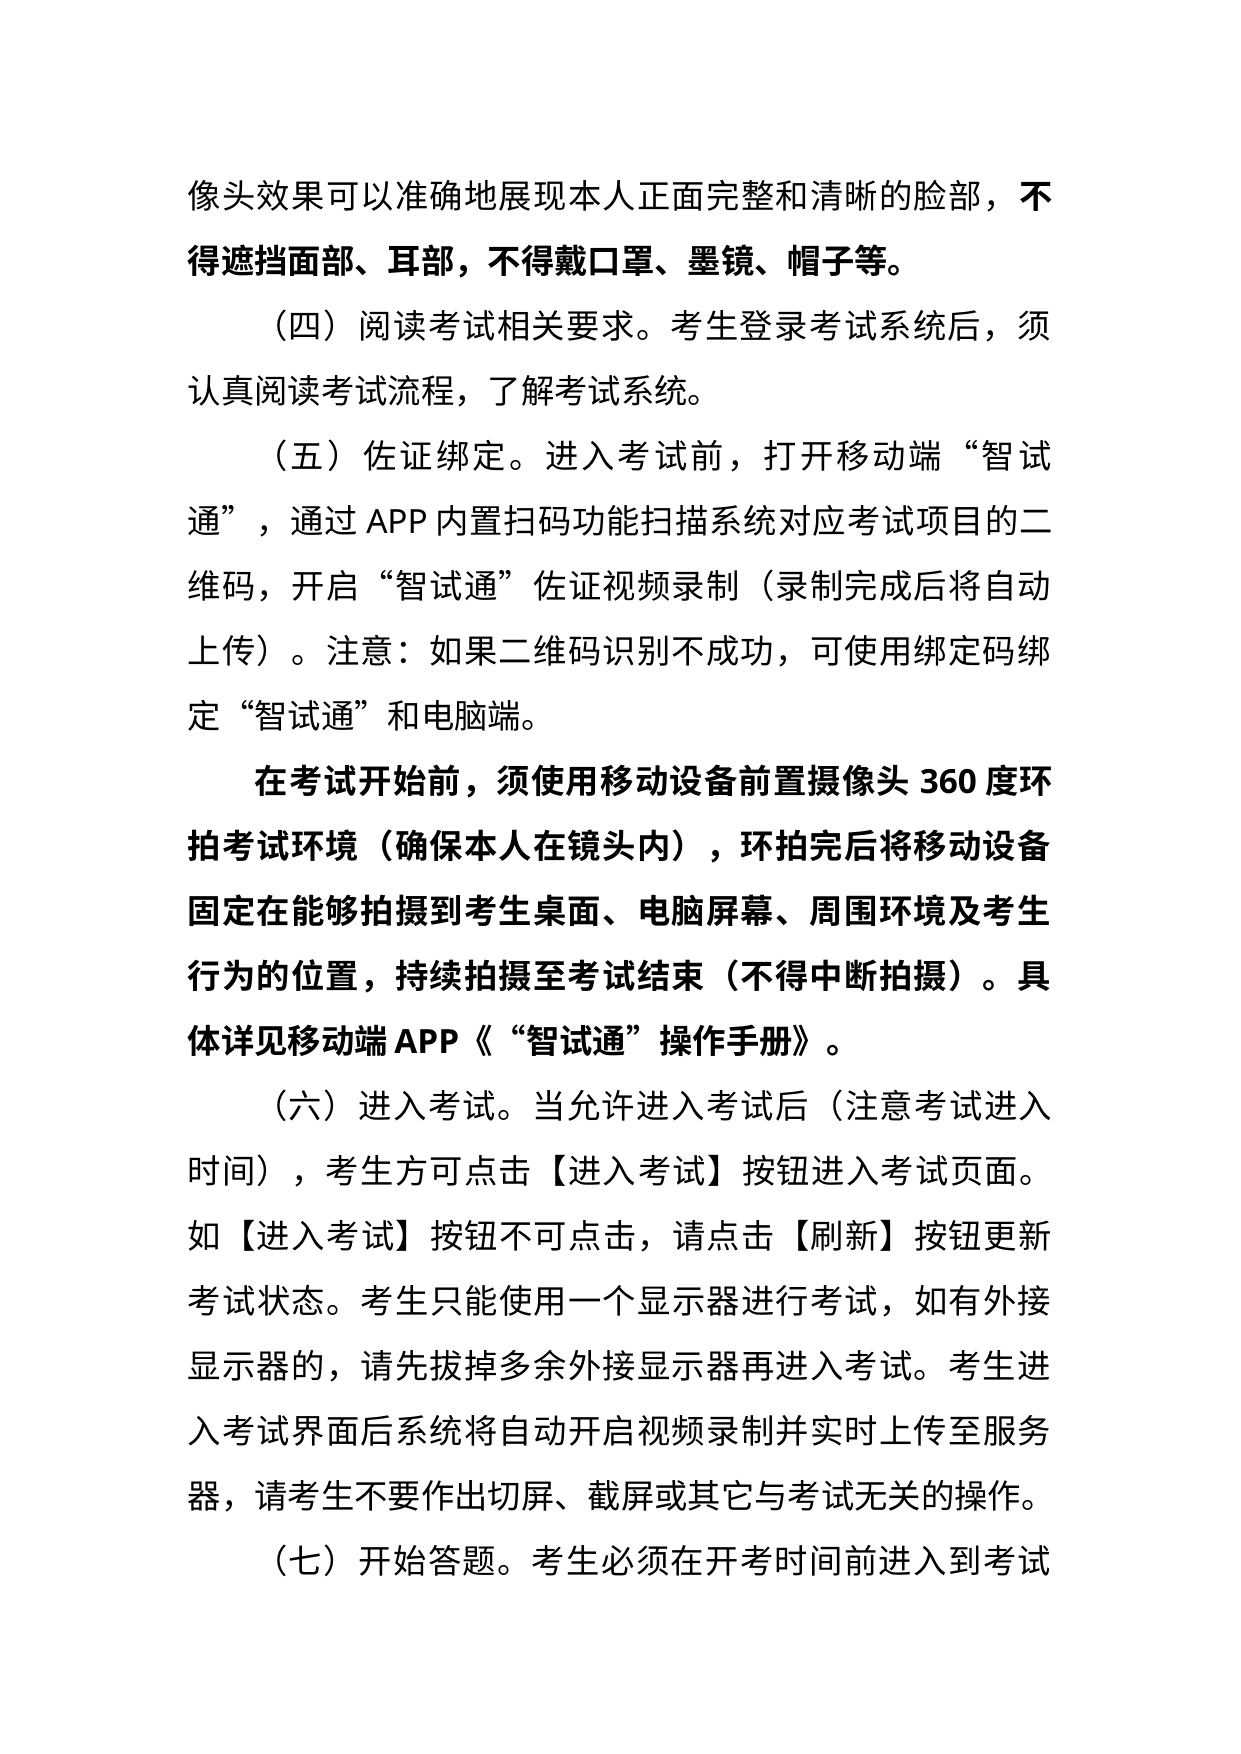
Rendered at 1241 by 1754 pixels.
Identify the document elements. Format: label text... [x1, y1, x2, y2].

text 在考试开始前，须使用移动设备前置摄像头360度环拍考试环境（确保本人在镜头内），环拍完后将移动设备固定在能够拍摄到考生桌面、电脑屏幕、周围环境及考生行为的位置，持续拍摄至考试结束（不得中断拍摄）。具体详见移动端APP《“智试通”操作手册》。 [187, 747, 1053, 1072]
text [187, 162, 1053, 292]
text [187, 1527, 1053, 1592]
text （五）佐证绑定。进入考试前，打开移动端“智试通”，通过APP内置扫码功能扫描系统对应考试项目的二维码，开启“智试通”佐证视频录制（录制完成后将自动上传）。注意：如果二维码识别不成功，可使用绑定码绑定“智试通”和电脑端。 [187, 422, 1053, 747]
text （四）阅读考试相关要求。考生登录考试系统后，须认真阅读考试流程，了解考试系统。 [187, 292, 1053, 422]
text （六）进入考试。当允许进入考试后（注意考试进入时间），考生方可点击【进入考试】按钮进入考试页面。如【进入考试】按钮不可点击，请点击【刷新】按钮更新考试状态。考生只能使用一个显示器进行考试，如有外接显示器的，请先拔掉多余外接显示器再进入考试。考生进入考试界面后系统将自动开启视频录制并实时上传至服务器，请考生不要作出切屏、截屏或其它与考试无关的操作。 [187, 1072, 1053, 1527]
